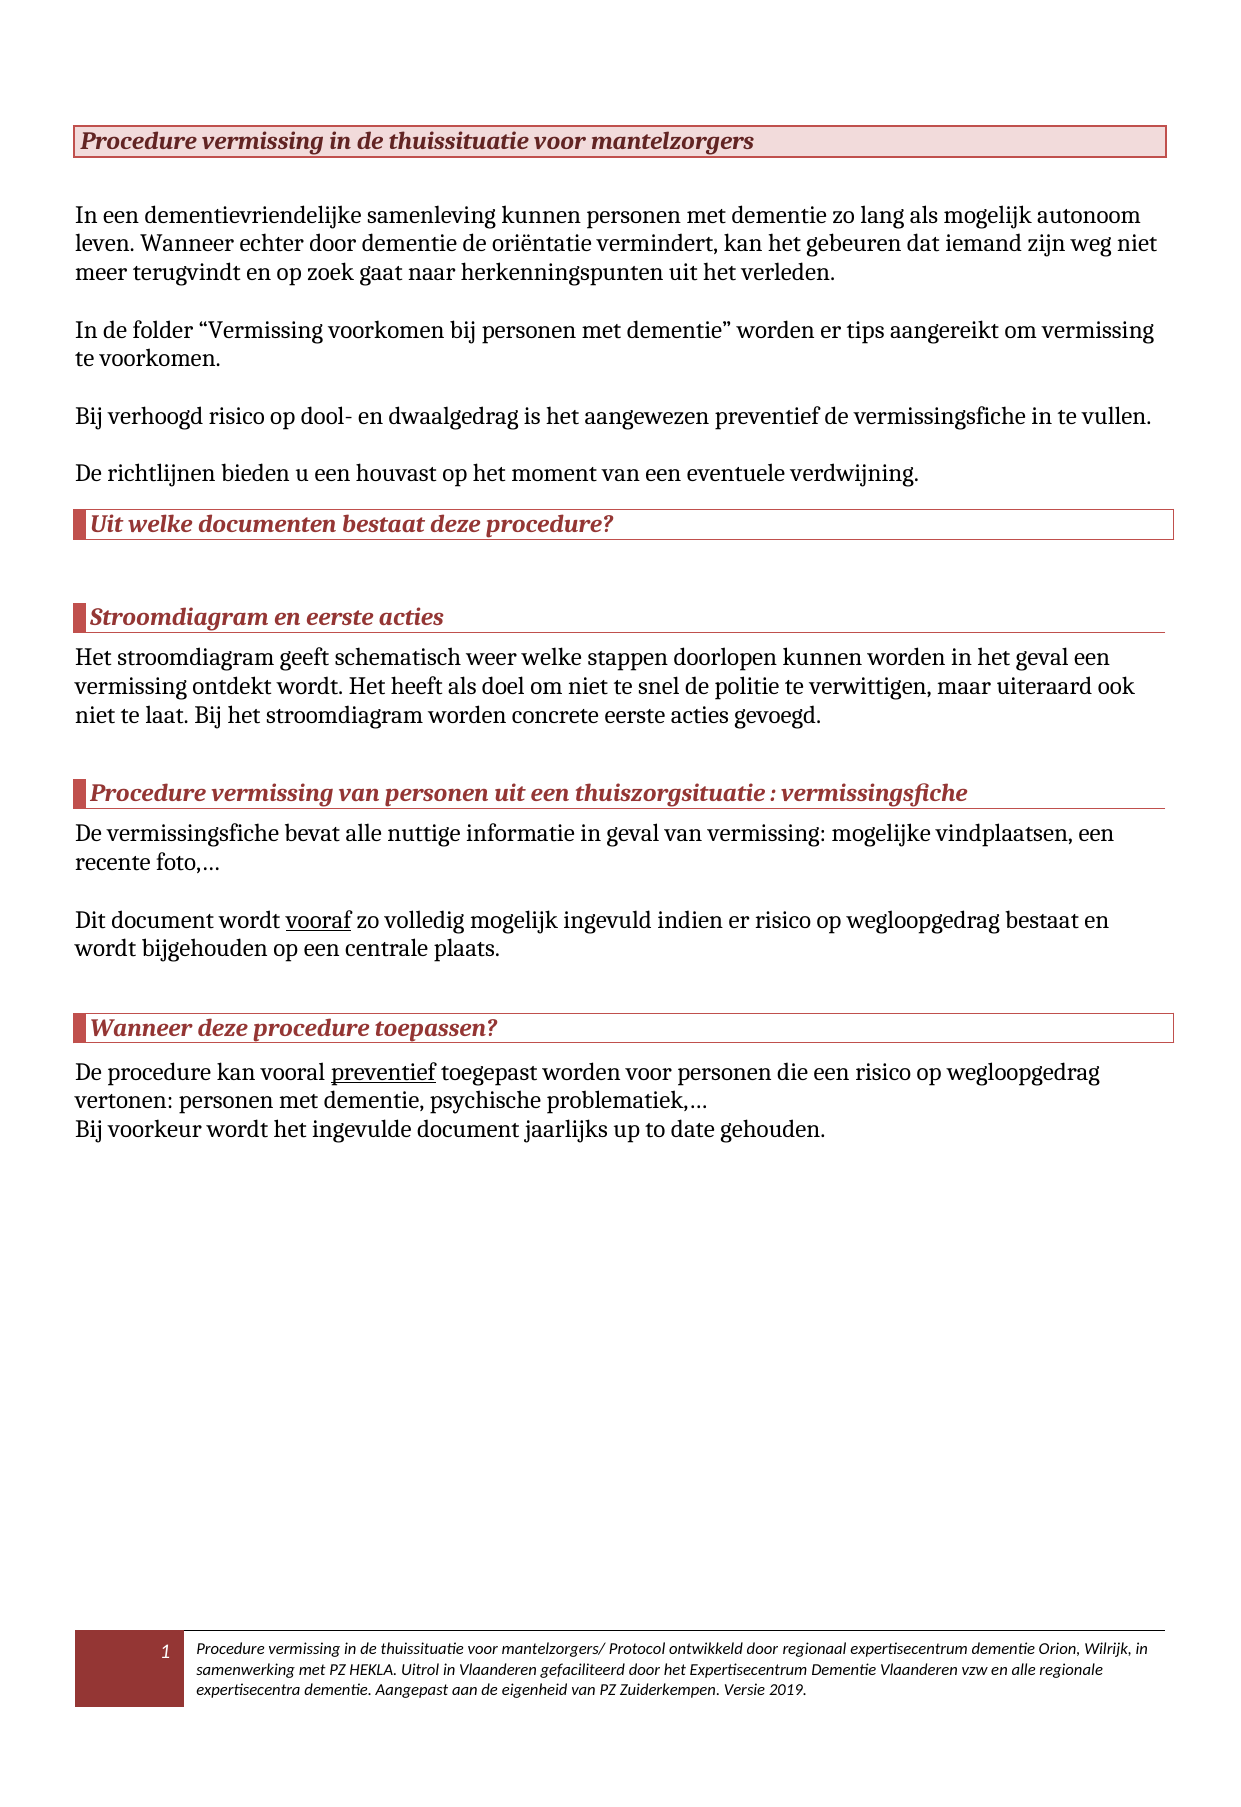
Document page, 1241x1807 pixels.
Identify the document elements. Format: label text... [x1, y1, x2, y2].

text Dit document wordt vooraf zo volledig mogelijk ingevuld indien er risico op wegloopgedrag bestaat en wordt bijgehouden op een centrale plaats. [75, 906, 1165, 963]
text Bij voorkeur wordt het ingevulde document jaarlijks up to date gehouden. [75, 1115, 1165, 1144]
subtitle Uit welke documenten bestaat deze procedure? [86, 510, 1173, 539]
subtitle Procedure vermissing van personen uit een thuiszorgsituatie : vermissingsfiche [86, 779, 1165, 808]
text De vermissingsfiche bevat alle nuttige informatie in geval van vermissing: mogelijke vindplaatsen, een recente foto,… [75, 819, 1165, 877]
text Bij verhoogd risico op dool- en dwaalgedrag is het aangewezen preventief de vermissingsfiche in te vullen. [75, 402, 1165, 431]
text Het stroomdiagram geeft schematisch weer welke stappen doorlopen kunnen worden in het geval een vermissing ontdekt wordt. Het heeft als doel om niet te snel de politie te verwittigen, maar uiteraard ook niet te laat. Bij het stroomdiagram worden concrete eerste acties gevoegd. [75, 643, 1165, 729]
text In de folder “Vermissing voorkomen bij personen met dementie” worden er tips aangereikt om vermissing te voorkomen. [75, 316, 1165, 373]
text De procedure kan vooral preventief toegepast worden voor personen die een risico op wegloopgedrag vertonen: personen met dementie, psychische problematiek,… [75, 1057, 1165, 1115]
text De richtlijnen bieden u een houvast op het moment van een eventuele verdwijning. [75, 459, 1165, 488]
subtitle Procedure vermissing in de thuissituatie voor mantelzorgers [75, 127, 1165, 156]
subtitle Wanneer deze procedure toepassen? [86, 1014, 1173, 1042]
subtitle Stroomdiagram en eerste acties [86, 603, 1165, 632]
text In een dementievriendelijke samenleving kunnen personen met dementie zo lang als mogelijk autonoom leven. Wanneer echter door dementie de oriëntatie vermindert, kan het gebeuren dat iemand zijn weg niet meer terugvindt en op zoek gaat naar herkenningspunten uit het verleden. [75, 201, 1165, 287]
